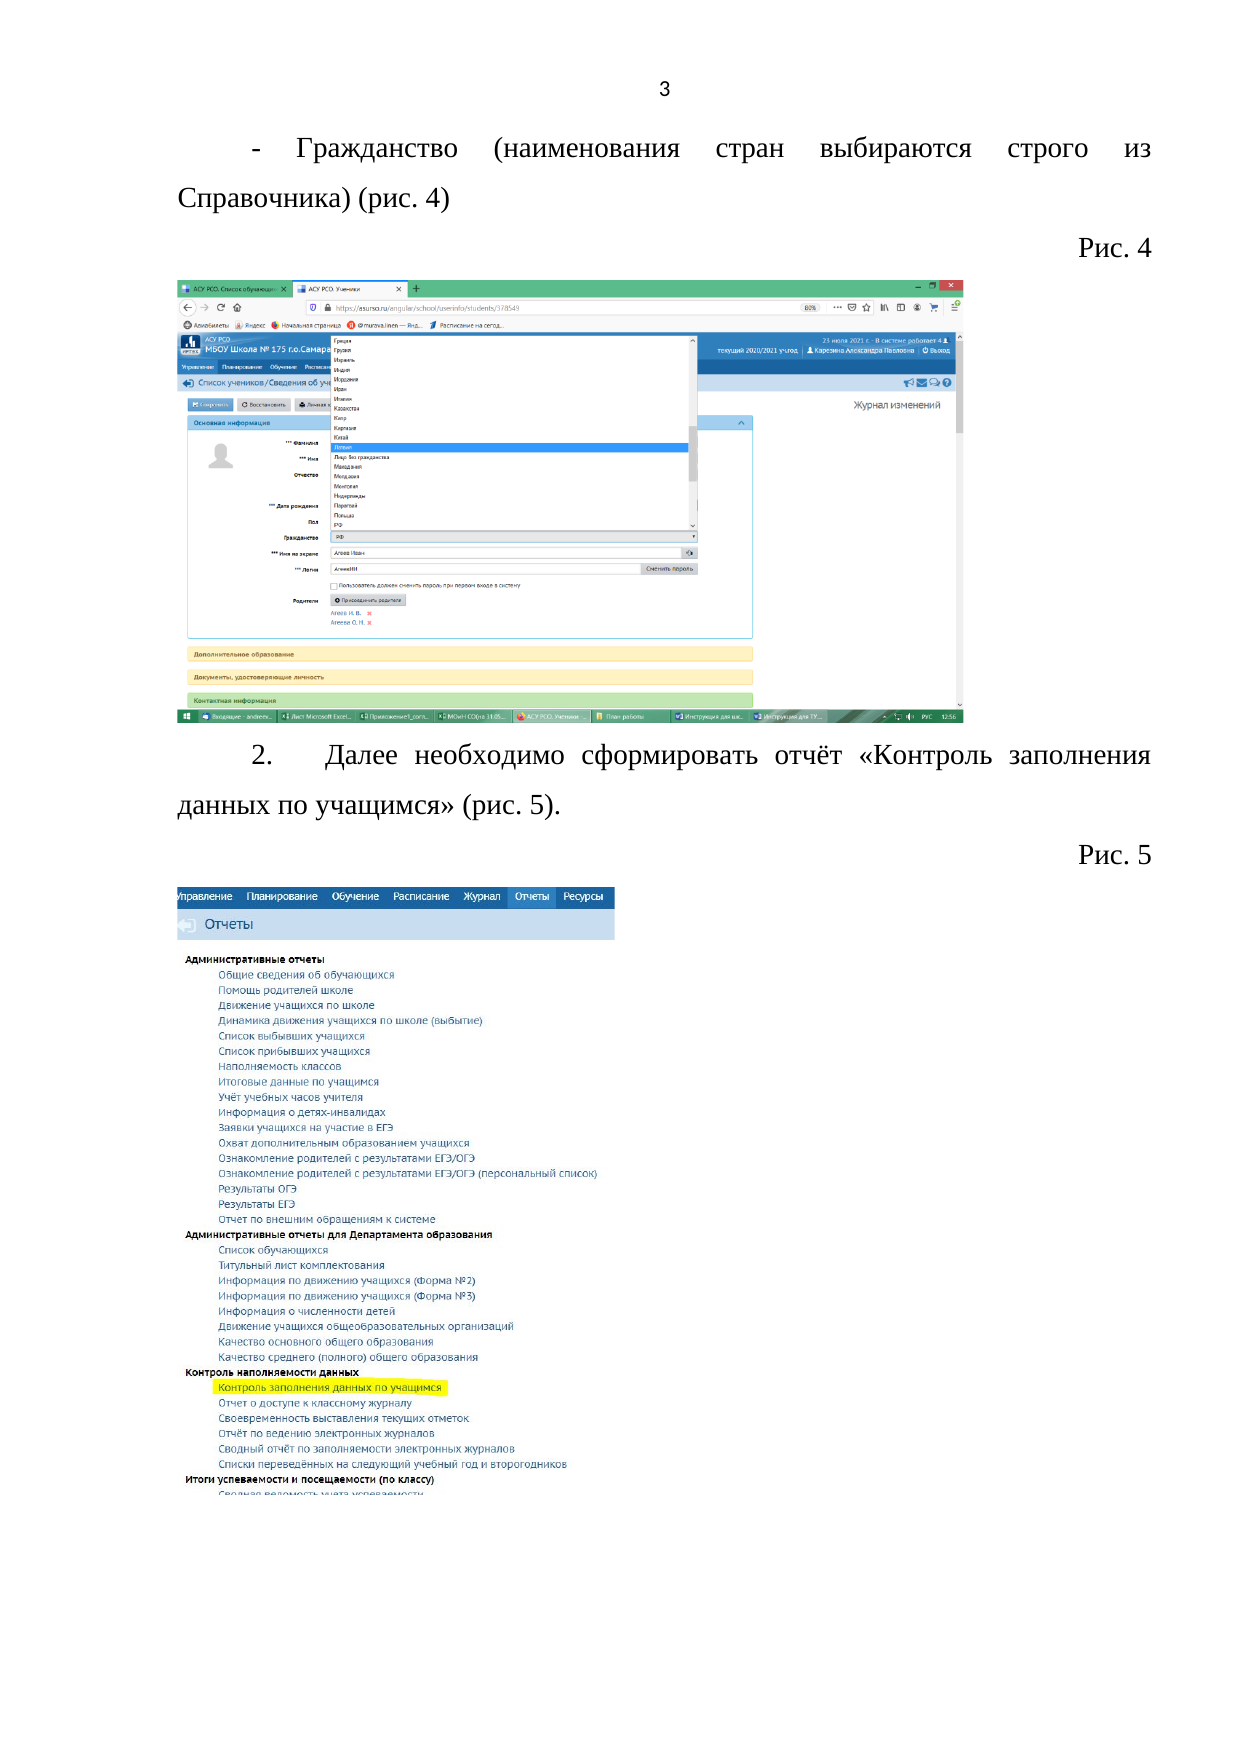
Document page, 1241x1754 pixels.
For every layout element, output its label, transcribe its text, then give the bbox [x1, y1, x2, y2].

text - Гражданство (наименования стран выбираются строго из Справочника) (рис. 4) [177, 130, 1152, 214]
list Далее необходимо сформировать отчёт «Контроль заполнения данных по учащимся» (рис. 5). [177, 737, 1152, 821]
picture [177, 887, 615, 1495]
text Рис. 4 [177, 230, 1152, 264]
picture [177, 280, 964, 723]
list Рис. 5 [251, 837, 1152, 871]
